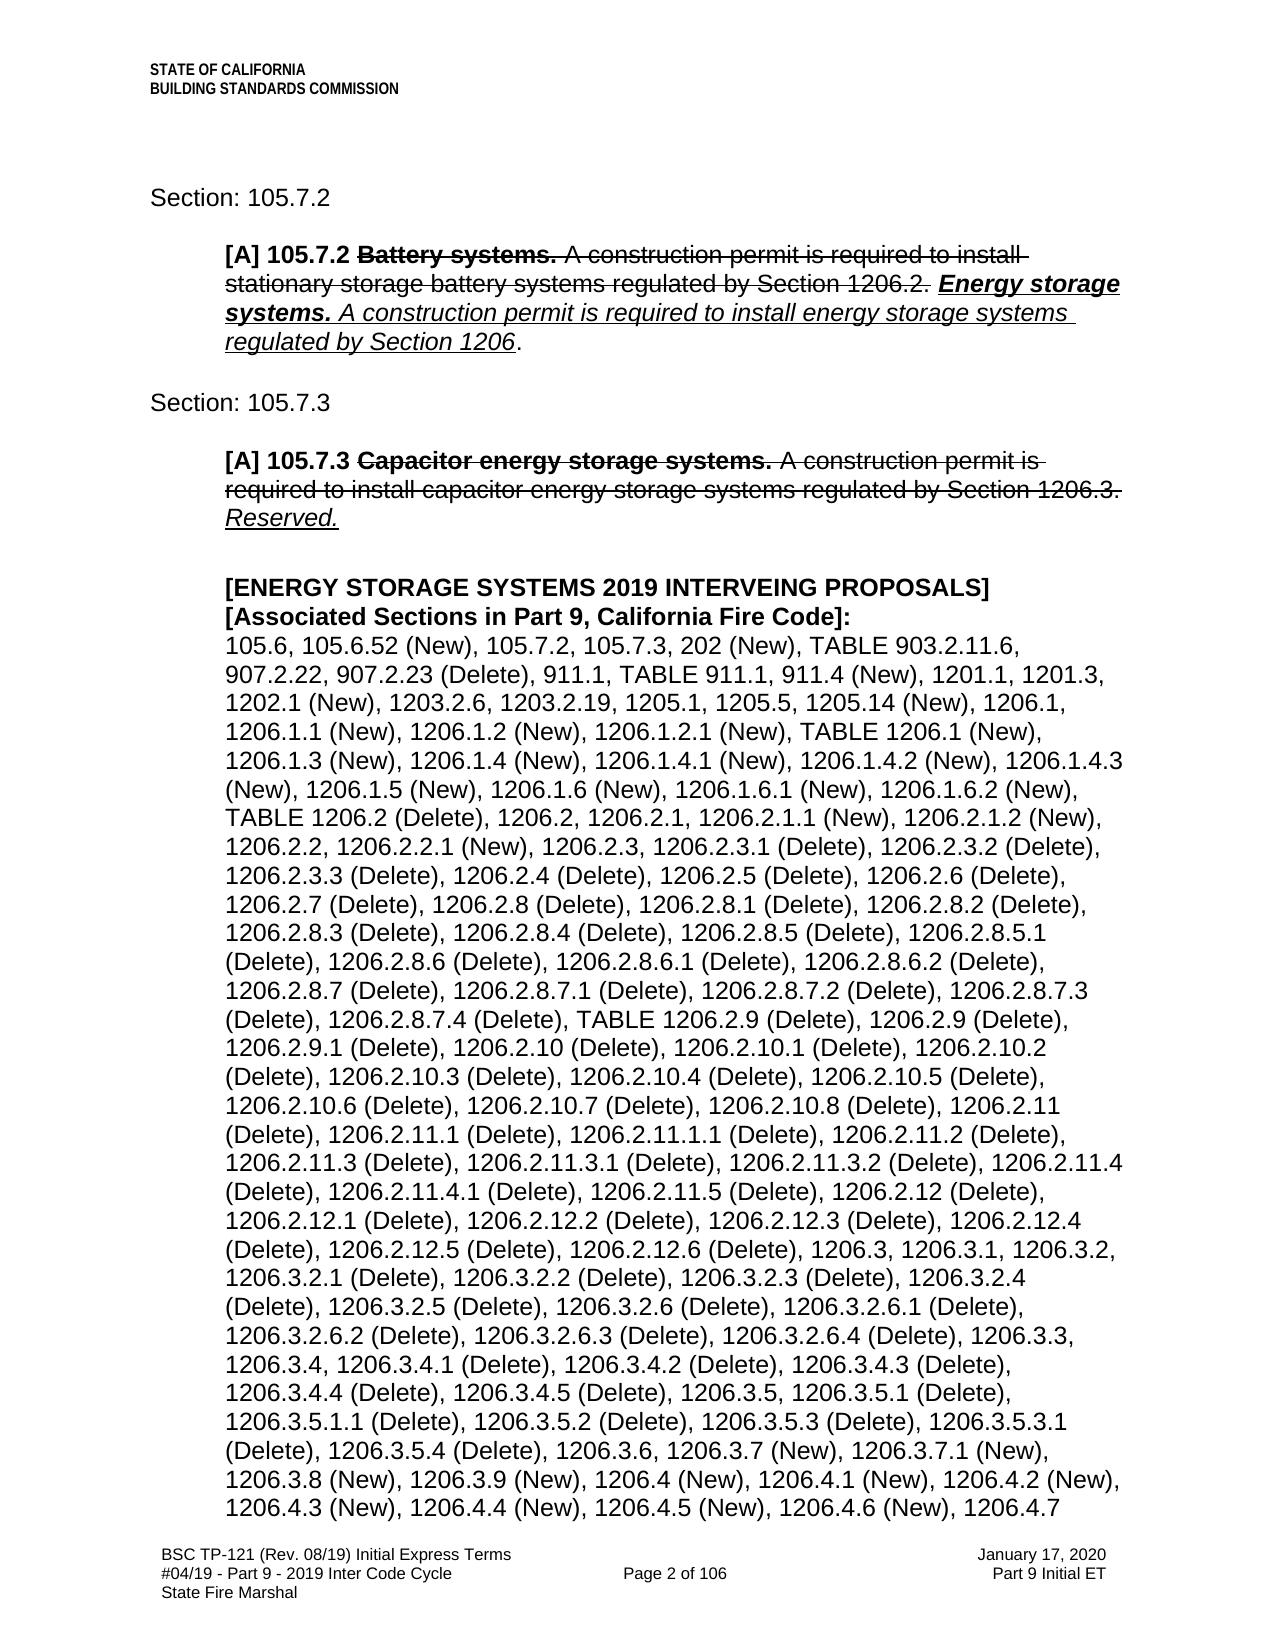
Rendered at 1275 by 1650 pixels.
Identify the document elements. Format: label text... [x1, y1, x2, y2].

text [A] 105.7.3 Capacitor energy storage systems. A construction permit is required to install capacitor energy storage systems regulated by Section 1206.3. Reserved. [225, 446, 1125, 532]
text [ENERGY STORAGE SYSTEMS 2019 INTERVEING PROPOSALS] [150, 573, 1125, 602]
subtitle Section: 105.7.3 [150, 388, 1125, 417]
text [Associated Sections in Part 9, California Fire Code]: [150, 602, 1125, 631]
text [225, 631, 1125, 1522]
subtitle Section: 105.7.2 [150, 183, 1125, 212]
text [A] 105.7.2 Battery systems. A construction permit is required to install stationary storage battery systems regulated by Section 1206.2. Energy storage systems. A construction permit is required to install energy storage systems regulated by Section 1206. [225, 240, 1125, 355]
